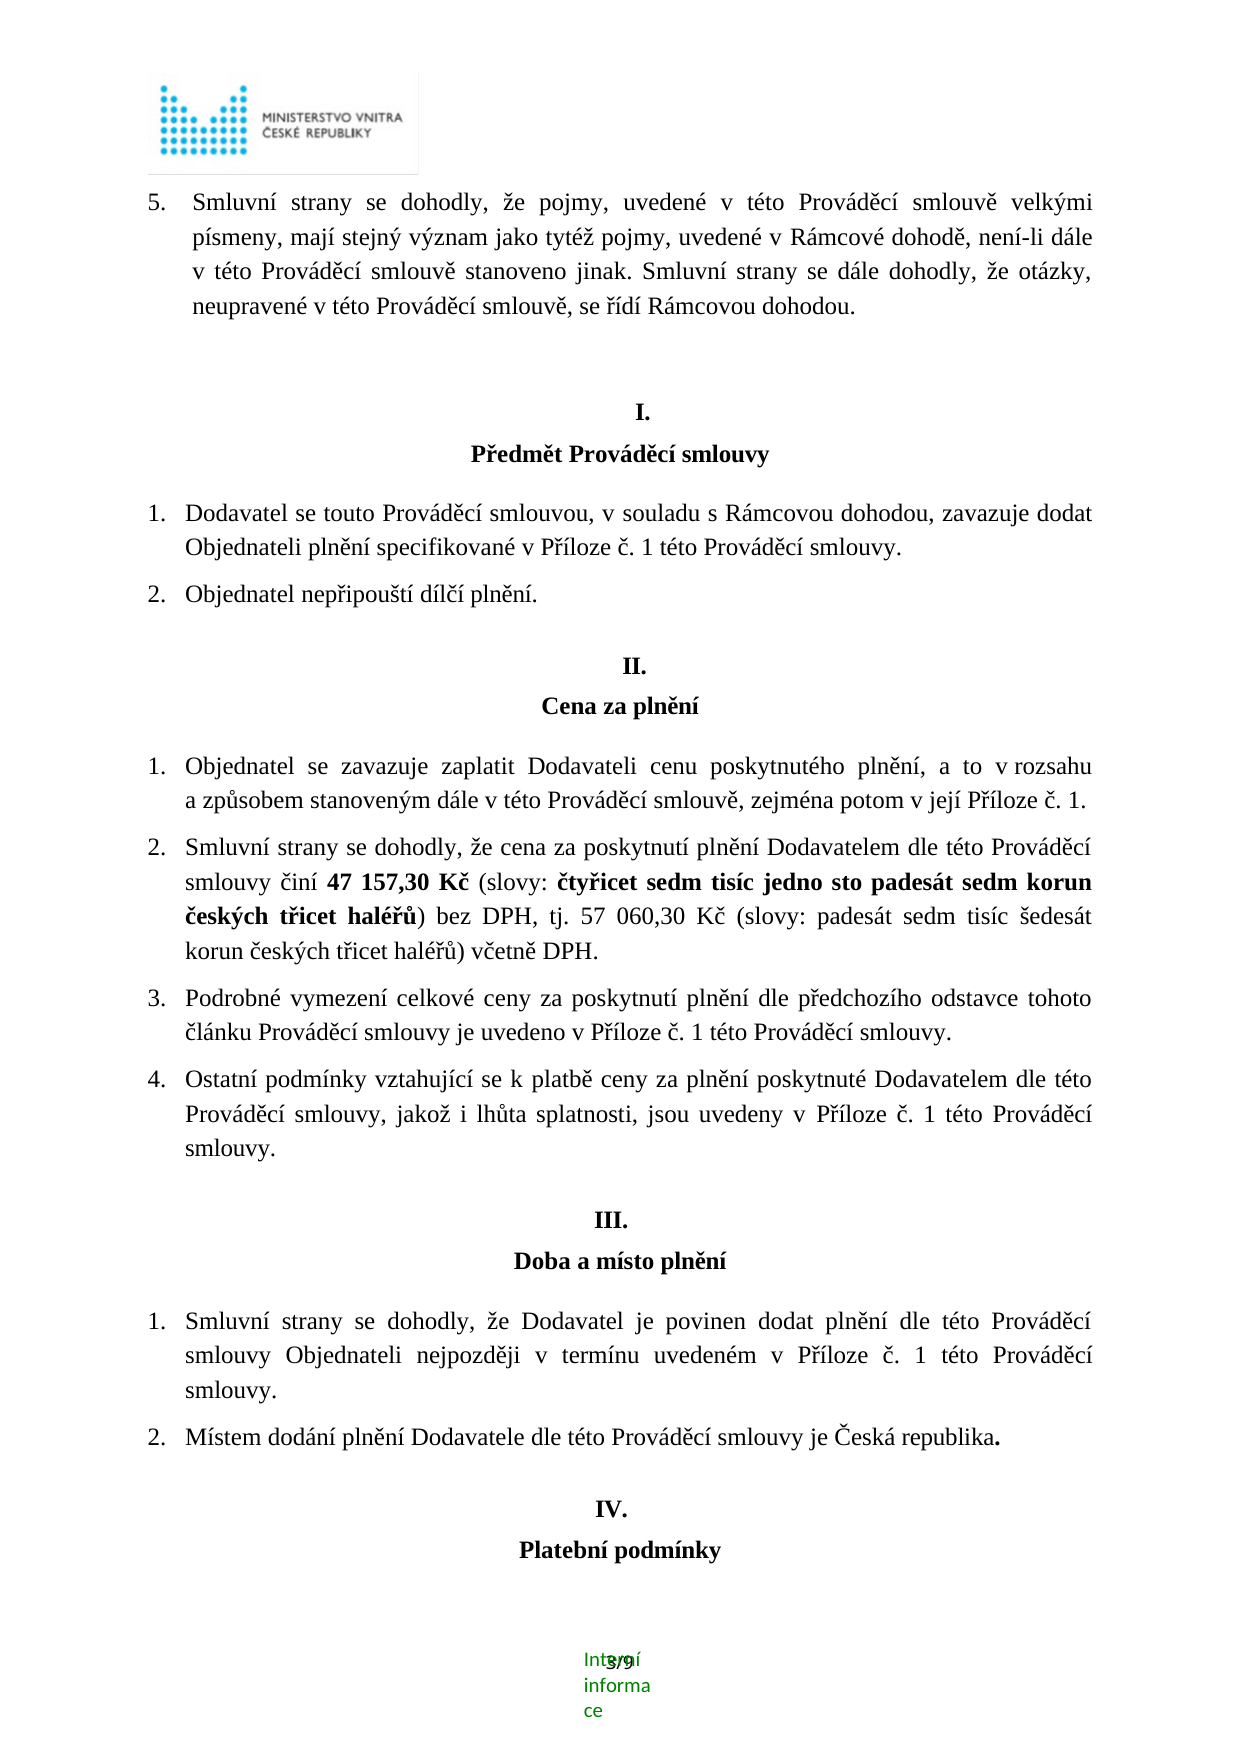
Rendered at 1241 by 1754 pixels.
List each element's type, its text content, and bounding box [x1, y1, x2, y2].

picture [147, 73, 419, 175]
list Dodavatel se touto Prováděcí smlouvou, v souladu s Rámcovou dohodou, zavazuje dodat Objednateli plnění specifikované v Příloze č. 1 této Prováděcí smlouvy. [147, 498, 1093, 561]
list Smluvní strany se dohodly, že cena za poskytnutí plnění Dodavatelem dle této Prováděcí smlouvy činí 47 157,30 Kč (slovy: čtyřicet sedm tisíc jedno sto padesát sedm korun českých třicet haléřů) bez DPH, tj. 57 060,30 Kč (slovy: padesát sedm tisíc šedesát korun českých třicet haléřů) včetně DPH. [147, 832, 1093, 964]
list Podrobné vymezení celkové ceny za poskytnutí plnění dle předchozího odstavce tohoto článku Prováděcí smlouvy je uvedeno v Příloze č. 1 této Prováděcí smlouvy. [147, 983, 1093, 1046]
subtitle III. [292, 1205, 930, 1234]
subtitle I. [635, 397, 1105, 426]
list Ostatní podmínky vztahující se k platbě ceny za plnění poskytnuté Dodavatelem dle této Prováděcí smlouvy, jakož i lhůta splatnosti, jsou uvedeny v Příloze č. 1 této Prováděcí smlouvy. [147, 1064, 1093, 1162]
subtitle Cena za plnění [310, 691, 930, 720]
list Smluvní strany se dohodly, že pojmy, uvedené v této Prováděcí smlouvě velkými písmeny, mají stejný význam jako tytéž pojmy, uvedené v Rámcové dohodě, není-li dále v této Prováděcí smlouvě stanoveno jinak. Smluvní strany se dále dohodly, že otázky, neupravené v této Prováděcí smlouvě, se řídí Rámcovou dohodou. [147, 187, 1093, 320]
list Smluvní strany se dohodly, že Dodavatel je povinen dodat plnění dle této Prováděcí smlouvy Objednateli nejpozději v termínu uvedeném v Příloze č. 1 této Prováděcí smlouvy. [147, 1306, 1093, 1404]
subtitle Předmět Prováděcí smlouvy [310, 439, 930, 467]
list Místem dodání plnění Dodavatele dle této Prováděcí smlouvy je Česká republika. [147, 1422, 1105, 1451]
subtitle Platební podmínky [310, 1535, 931, 1564]
list Objednatel nepřipouští dílčí plnění. [147, 579, 1105, 608]
list Objednatel se zavazuje zaplatit Dodavateli cenu poskytnutého plnění, a to v rozsahu a způsobem stanoveným dále v této Prováděcí smlouvě, zejména potom v její Příloze č. 1. [147, 751, 1093, 814]
subtitle II. [622, 651, 1105, 680]
subtitle IV. [593, 1494, 630, 1523]
subtitle Doba a místo plnění [310, 1246, 930, 1275]
